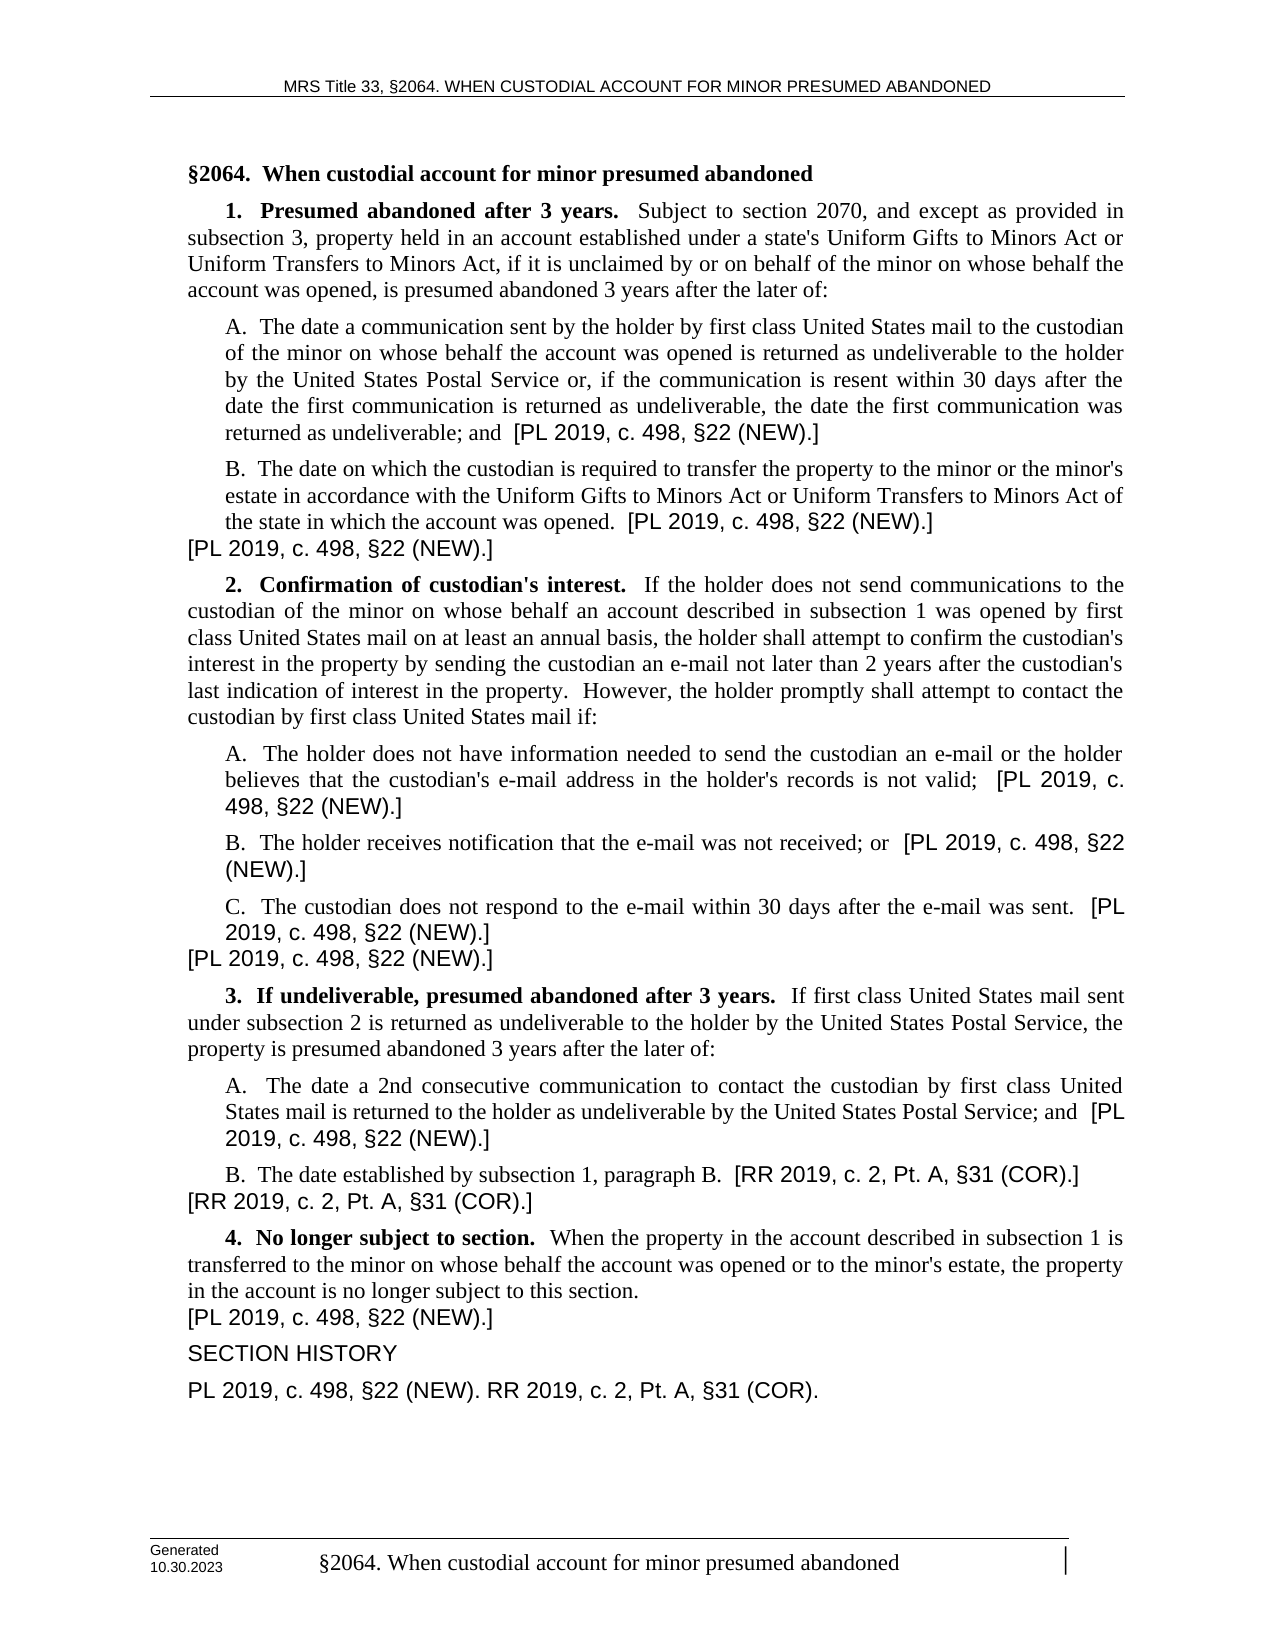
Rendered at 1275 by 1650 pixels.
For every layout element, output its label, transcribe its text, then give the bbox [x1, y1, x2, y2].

text 1. Presumed abandoned after 3 years. Subject to section 2070, and except as provided in subsection 3, property held in an account established under a state's Uniform Gifts to Minors Act or Uniform Transfers to Minors Act, if it is unclaimed by or on behalf of the minor on whose behalf the account was opened, is presumed abandoned 3 years after the later of: [187, 197, 1125, 303]
text [PL 2019, c. 498, §22 (NEW).] [187, 534, 1125, 561]
text [PL 2019, c. 498, §22 (NEW).] [187, 1303, 1125, 1330]
text [RR 2019, c. 2, Pt. A, §31 (COR).] [187, 1188, 1125, 1214]
text A. The date a communication sent by the holder by first class United States mail to the custodian of the minor on whose behalf the account was opened is returned as undeliverable to the holder by the United States Postal Service or, if the communication is resent within 30 days after the date the first communication is returned as undeliverable, the date the first communication was returned as undeliverable; and [PL 2019, c. 498, §22 (NEW).] [225, 313, 1125, 445]
text B. The date on which the custodian is required to transfer the property to the minor or the minor's estate in accordance with the Uniform Gifts to Minors Act or Uniform Transfers to Minors Act of the state in which the account was opened. [PL 2019, c. 498, §22 (NEW).] [225, 455, 1125, 534]
text 3. If undeliverable, presumed abandoned after 3 years. If first class United States mail sent under subsection 2 is returned as undeliverable to the holder by the United States Postal Service, the property is presumed abandoned 3 years after the later of: [187, 982, 1125, 1061]
text C. The custodian does not respond to the e-mail within 30 days after the e-mail was sent. [PL 2019, c. 498, §22 (NEW).] [225, 893, 1125, 945]
text A. The date a 2nd consecutive communication to contact the custodian by first class United States mail is returned to the holder as undeliverable by the United States Postal Service; and [PL 2019, c. 498, §22 (NEW).] [225, 1072, 1125, 1151]
text 4. No longer subject to section. When the property in the account described in subsection 1 is transferred to the minor on whose behalf the account was opened or to the minor's estate, the property in the account is no longer subject to this section. [187, 1224, 1125, 1303]
text 2. Confirmation of custodian's interest. If the holder does not send communications to the custodian of the minor on whose behalf an account described in subsection 1 was opened by first class United States mail on at least an annual basis, the holder shall attempt to confirm the custodian's interest in the property by sending the custodian an e-mail not later than 2 years after the custodian's last indication of interest in the property. However, the holder promptly shall attempt to contact the custodian by first class United States mail if: [187, 571, 1125, 729]
text PL 2019, c. 498, §22 (NEW). RR 2019, c. 2, Pt. A, §31 (COR). [187, 1377, 1125, 1403]
text [PL 2019, c. 498, §22 (NEW).] [187, 945, 1125, 972]
text B. The date established by subsection 1, paragraph B. [RR 2019, c. 2, Pt. A, §31 (COR).] [225, 1161, 1125, 1188]
text B. The holder receives notification that the e-mail was not received; or [PL 2019, c. 498, §22 (NEW).] [225, 829, 1125, 882]
text §2064. When custodial account for minor presumed abandoned [187, 160, 1125, 187]
text A. The holder does not have information needed to send the custodian an e-mail or the holder believes that the custodian's e-mail address in the holder's records is not valid; [PL 2019, c. 498, §22 (NEW).] [225, 740, 1125, 819]
text SECTION HISTORY [187, 1340, 1125, 1367]
